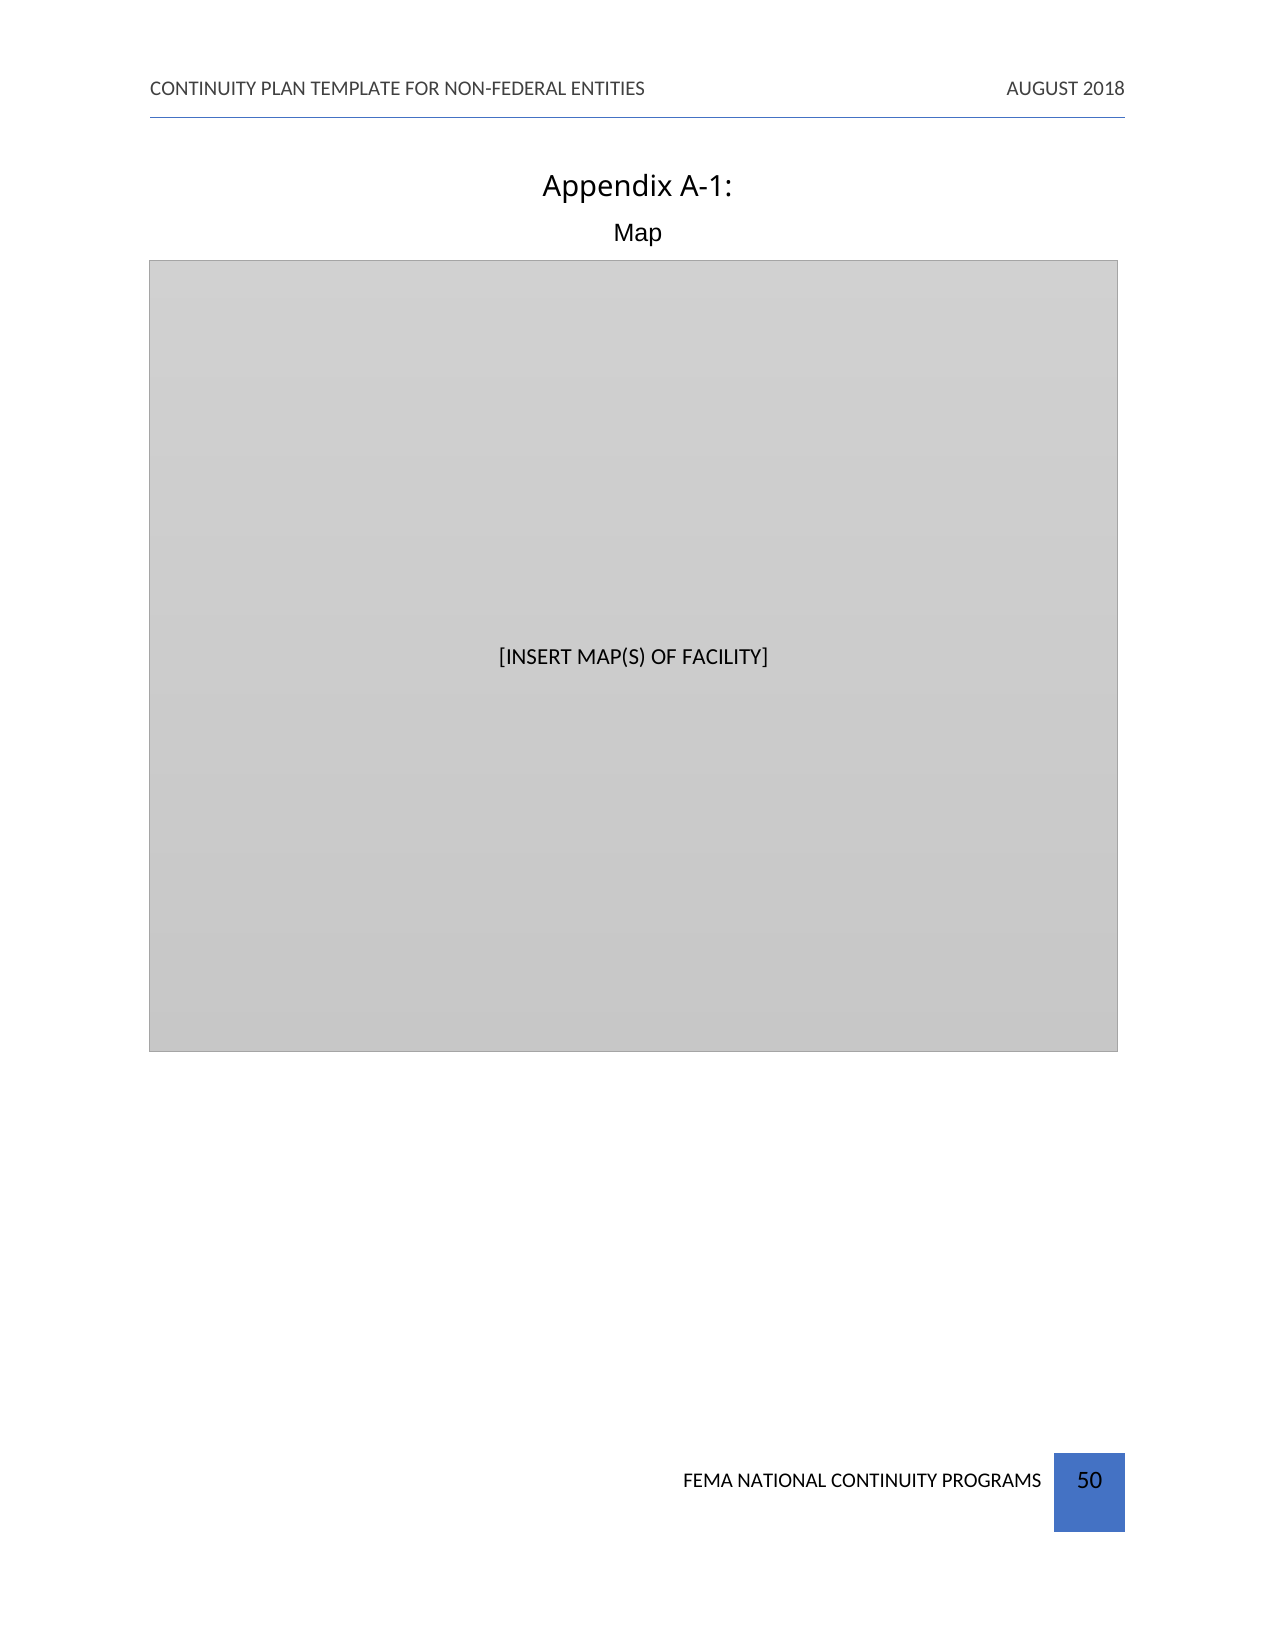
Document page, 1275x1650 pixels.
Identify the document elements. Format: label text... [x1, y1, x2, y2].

text Map [150, 217, 1125, 246]
subtitle Appendix A-1: [150, 165, 1125, 205]
